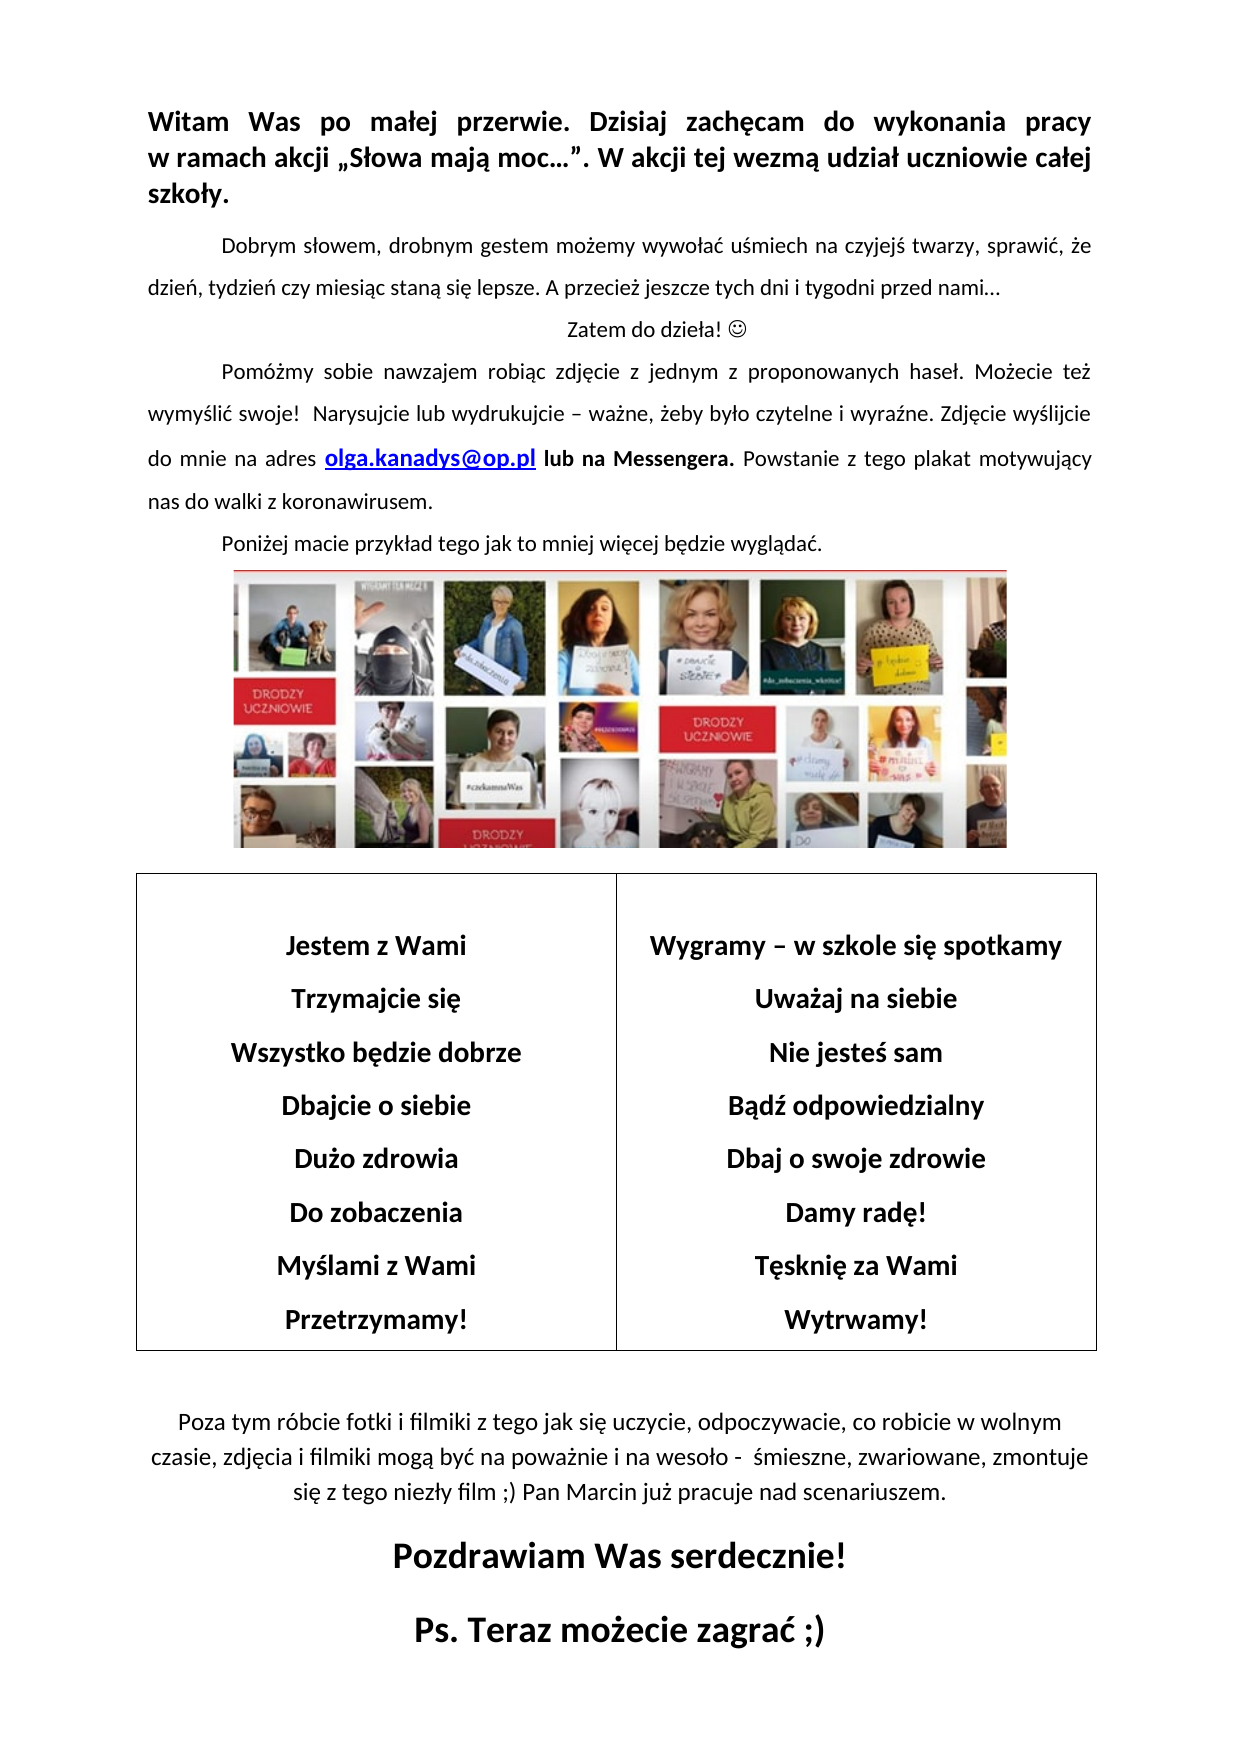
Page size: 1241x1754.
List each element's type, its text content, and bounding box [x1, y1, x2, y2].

text Pomóżmy sobie nawzajem robiąc zdjęcie z jednym z proponowanych haseł. Możecie też wymyślić swoje! Narysujcie lub wydrukujcie – ważne, żeby było czytelne i wyraźne. Zdjęcie wyślijcie do mnie na adres olga.kanadys@op.pl lub na Messengera. Powstanie z tego plakat motywujący nas do walki z koronawirusem. [148, 357, 1093, 515]
text Witam Was po małej przerwie. Dzisiaj zachęcam do wykonania pracy w ramach akcji „Słowa mają moc…”. W akcji tej wezmą udział uczniowie całej szkoły. [148, 103, 1093, 210]
table_header Jestem z Wami Trzymajcie się Wszystko będzie dobrze Dbajcie o siebie Dużo zdrowia Do zobaczenia Myślami z Wami Przetrzymamy! [137, 874, 616, 1350]
text Pozdrawiam Was serdecznie! [148, 1532, 1093, 1578]
text Zatem do dzieła! [148, 315, 1093, 343]
text Dobrym słowem, drobnym gestem możemy wywołać uśmiech na czyjejś twarzy, sprawić, że dzień, tydzień czy miesiąc staną się lepsze. A przecież jeszcze tych dni i tygodni przed nami… [148, 231, 1093, 301]
picture [233, 570, 1007, 848]
text Ps. Teraz możecie zagrać ;) [148, 1606, 1093, 1652]
text Poniżej macie przykład tego jak to mniej więcej będzie wyglądać. [148, 529, 1093, 557]
text Poza tym róbcie fotki i filmiki z tego jak się uczycie, odpoczywacie, co robicie w wolnym czasie, zdjęcia i filmiki mogą być na poważnie i na wesoło - śmieszne, zwariowane, zmontuje się z tego niezły film ;) Pan Marcin już pracuje nad scenariuszem. [148, 1407, 1093, 1507]
table_header Wygramy – w szkole się spotkamy Uważaj na siebie Nie jesteś sam Bądź odpowiedzialny Dbaj o swoje zdrowie Damy radę! Tęsknię za Wami Wytrwamy! [617, 874, 1096, 1350]
